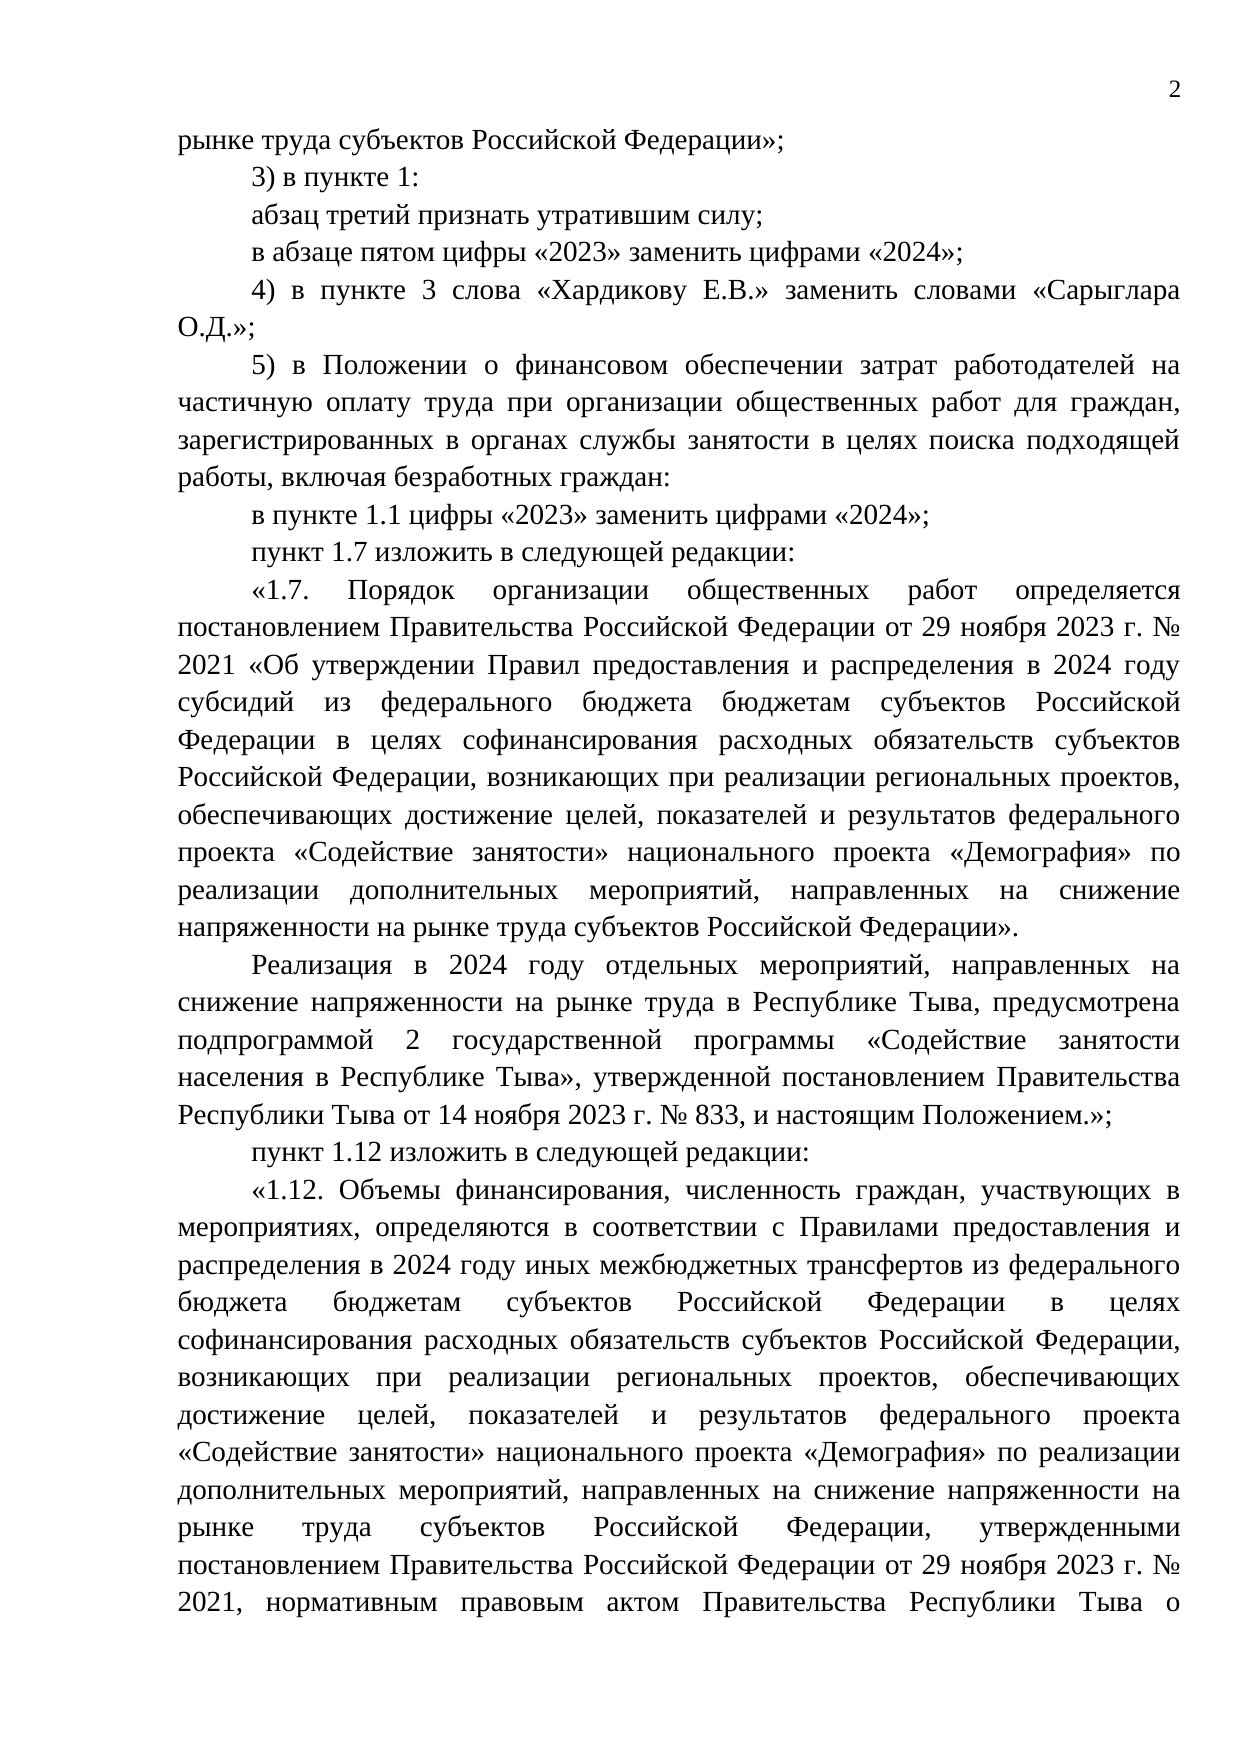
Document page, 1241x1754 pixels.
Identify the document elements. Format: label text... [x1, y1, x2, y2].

text пункт 1.12 изложить в следующей редакции: [177, 1131, 1181, 1168]
text пункт 1.7 изложить в следующей редакции: [177, 531, 1181, 568]
text «1.7. Порядок организации общественных работ определяется постановлением Правительства Российской Федерации от 29 ноября 2023 г. № 2021 «Об утверждении Правил предоставления и распределения в 2024 году субсидий из федерального бюджета бюджетам субъектов Российской Федерации в целях софинансирования расходных обязательств субъектов Российской Федерации, возникающих при реализации региональных проектов, обеспечивающих достижение целей, показателей и результатов федерального проекта «Содействие занятости» национального проекта «Демография» по реализации дополнительных мероприятий, направленных на снижение напряженности на рынке труда субъектов Российской Федерации». [177, 568, 1181, 943]
text 5) в Положении о финансовом обеспечении затрат работодателей на частичную оплату труда при организации общественных работ для граждан, зарегистрированных в органах службы занятости в целях поиска подходящей работы, включая безработных граждан: [177, 343, 1181, 493]
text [177, 118, 1181, 156]
text абзац третий признать утратившим силу; [177, 193, 1181, 231]
text 3) в пункте 1: [177, 156, 1181, 193]
text 4) в пункте 3 слова «Хардикову Е.В.» заменить словами «Сарыглара О.Д.»; [177, 268, 1181, 343]
text в пункте 1.1 цифры «2023» заменить цифрами «2024»; [177, 493, 1181, 531]
text в абзаце пятом цифры «2023» заменить цифрами «2024»; [177, 231, 1181, 268]
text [177, 1168, 1181, 1618]
text Реализация в 2024 году отдельных мероприятий, направленных на снижение напряженности на рынке труда в Республике Тыва, предусмотрена подпрограммой 2 государственной программы «Содействие занятости населения в Республике Тыва», утвержденной постановлением Правительства Республики Тыва от 14 ноября 2023 г. № 833, и настоящим Положением.»; [177, 943, 1181, 1131]
